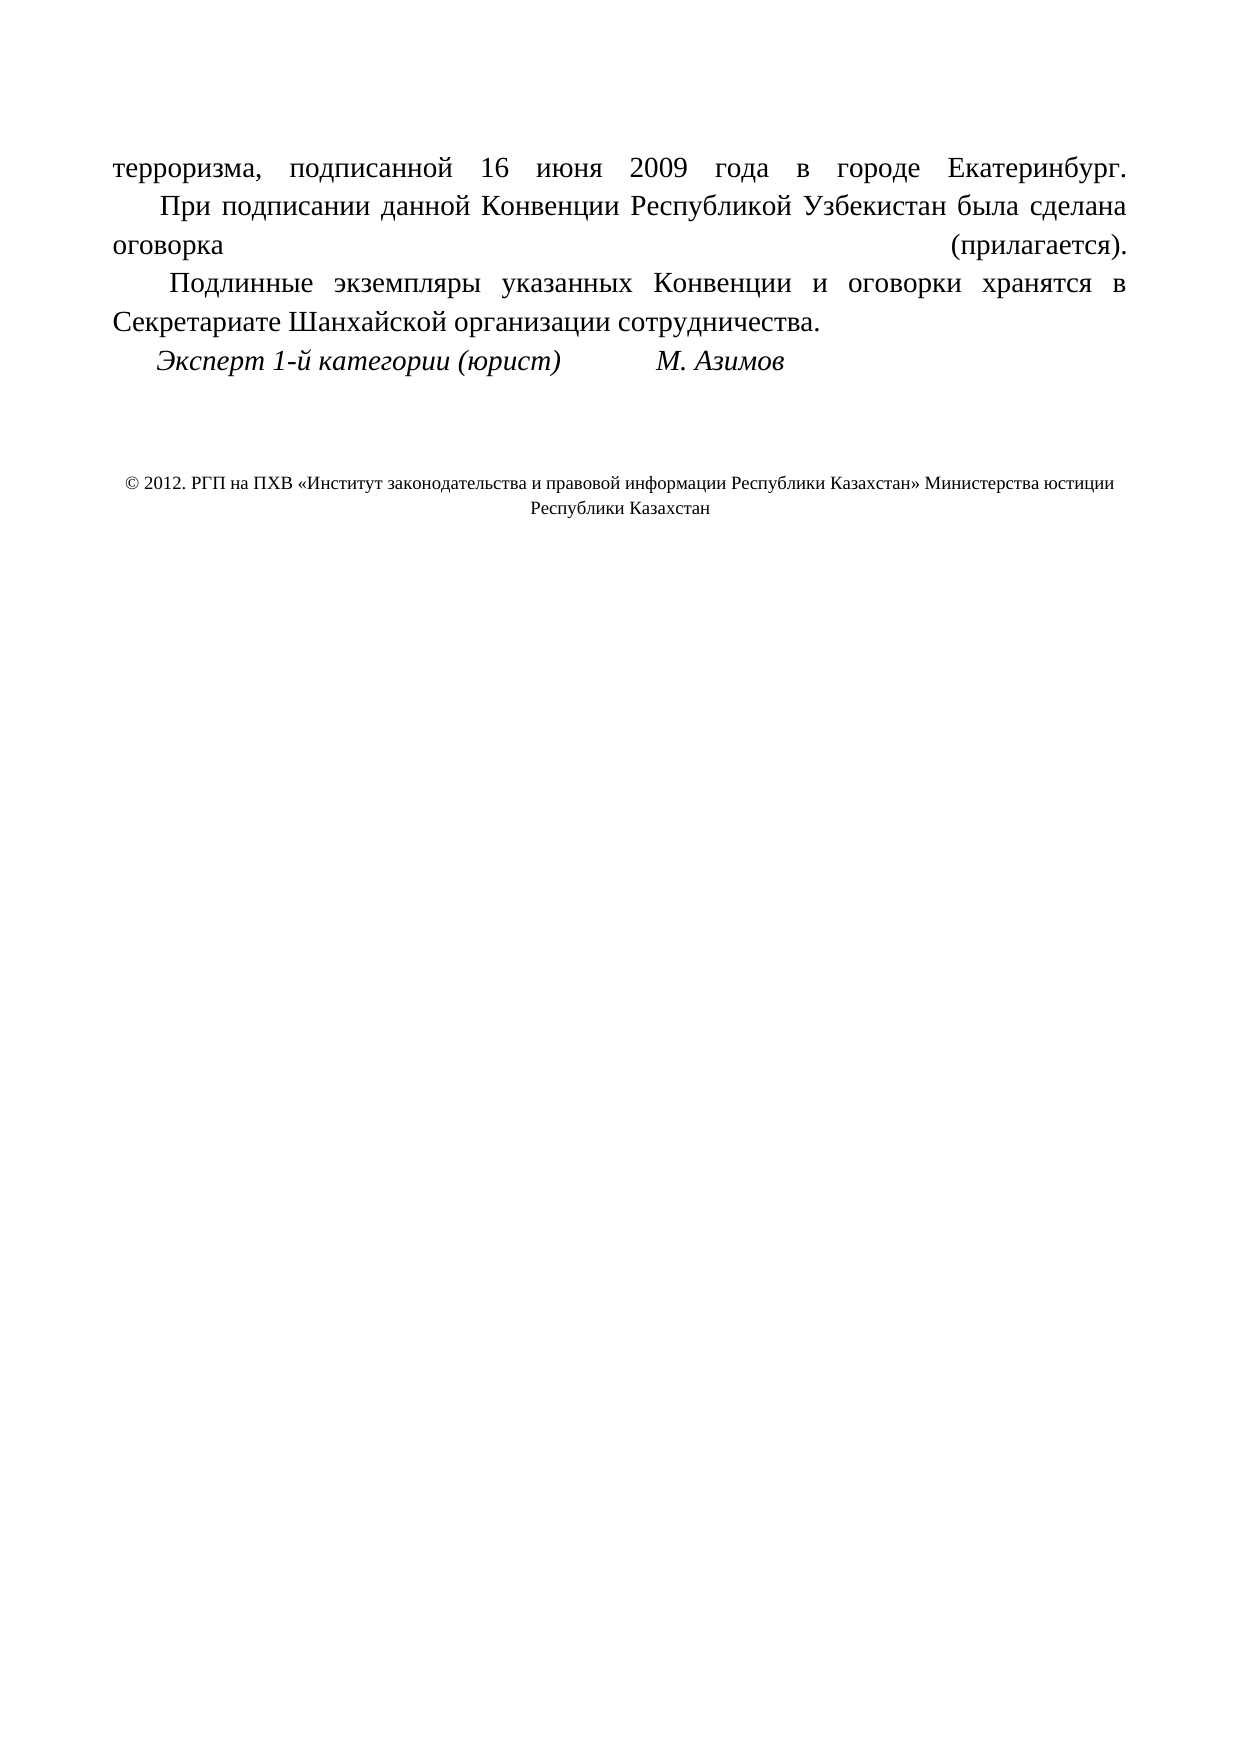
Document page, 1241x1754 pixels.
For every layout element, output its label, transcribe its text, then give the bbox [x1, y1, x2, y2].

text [112, 150, 1128, 338]
text Эксперт 1-й категории (юрист) М. Азимов [112, 343, 1128, 376]
text © 2012. РГП на ПХВ «Институт законодательства и правовой информации Республики Казахстан» Министерства юстиции Республики Казахстан [112, 472, 1128, 518]
